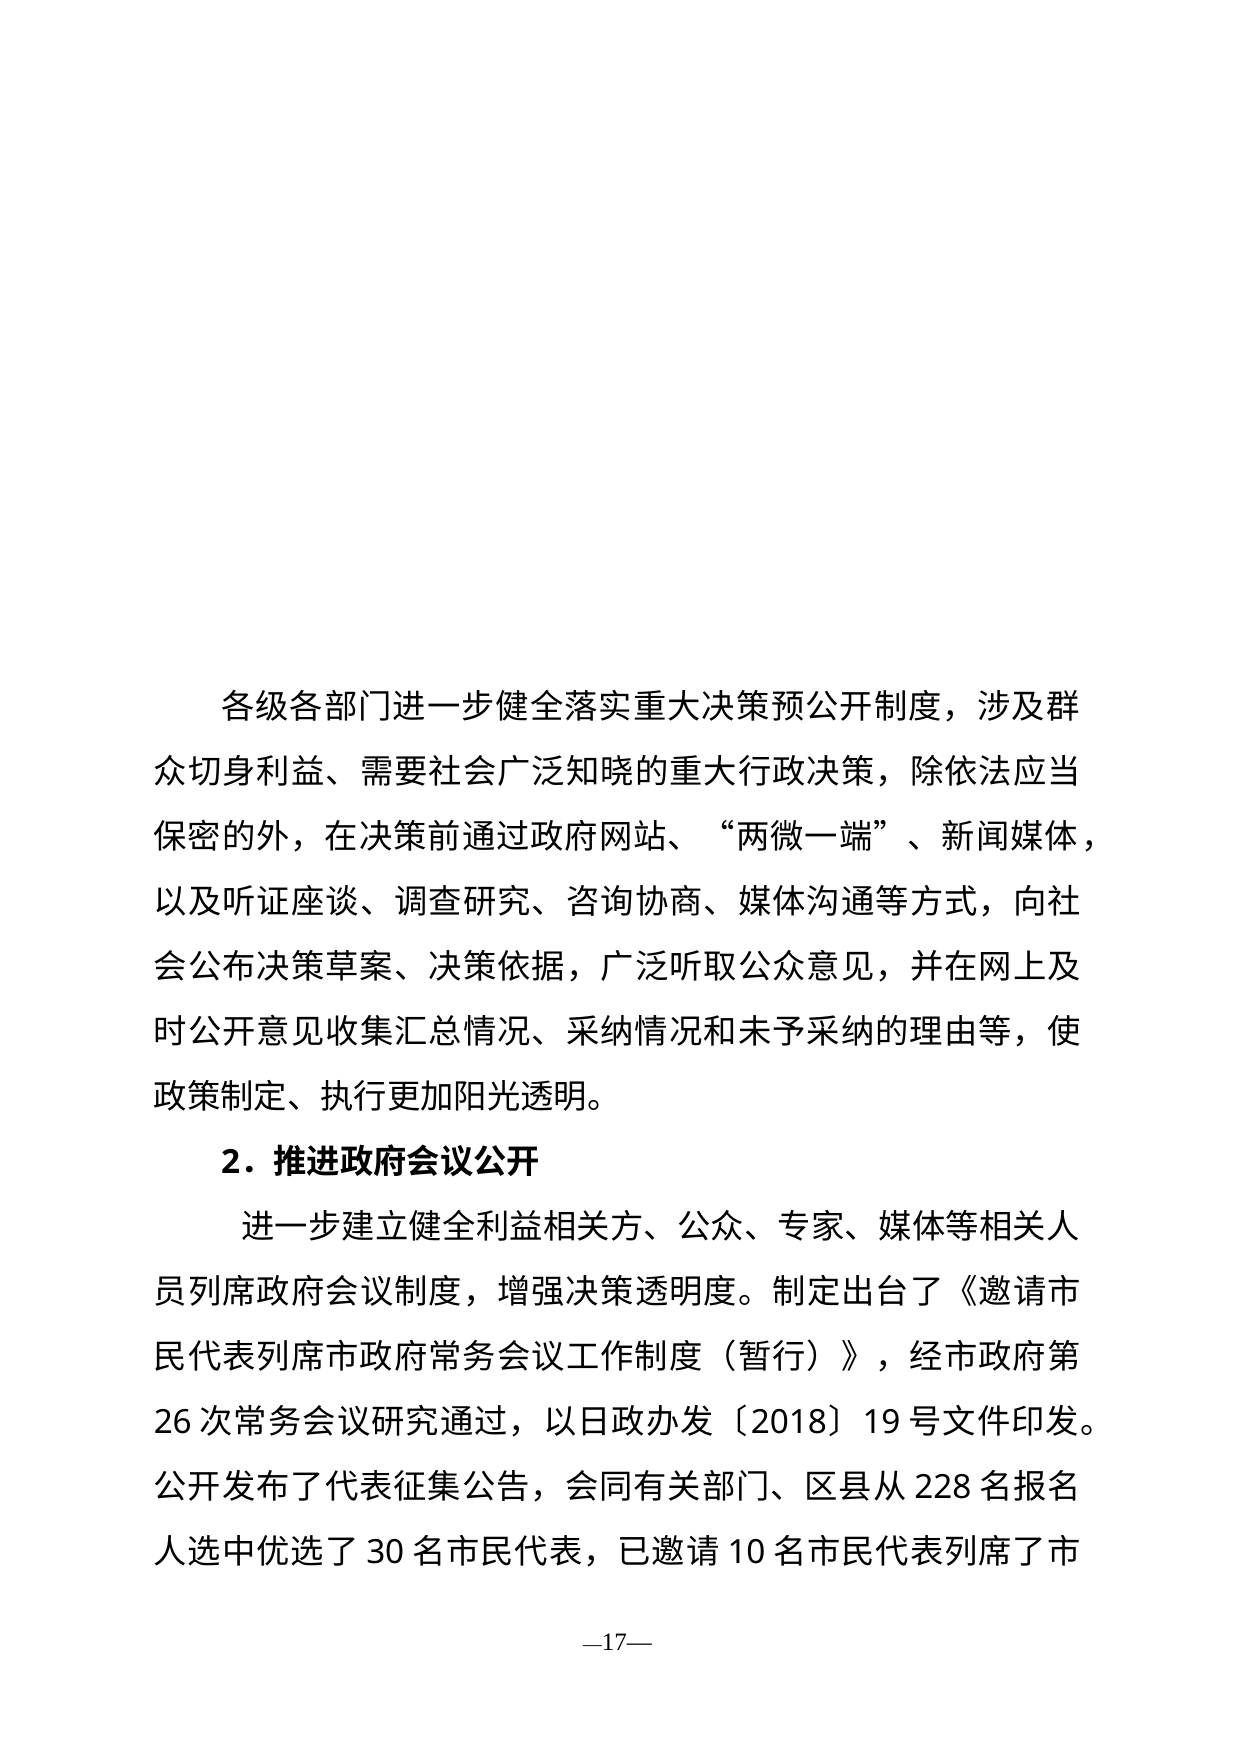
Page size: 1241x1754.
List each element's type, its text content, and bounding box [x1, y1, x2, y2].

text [153, 1192, 1081, 1582]
text 各级各部门进一步健全落实重大决策预公开制度，涉及群众切身利益、需要社会广泛知晓的重大行政决策，除依法应当保密的外，在决策前通过政府网站、“两微一端”、新闻媒体，以及听证座谈、调查研究、咨询协商、媒体沟通等方式，向社会公布决策草案、决策依据，广泛听取公众意见，并在网上及时公开意见收集汇总情况、采纳情况和未予采纳的理由等，使政策制定、执行更加阳光透明。 [153, 672, 1081, 1127]
text 2．推进政府会议公开 [153, 1127, 1081, 1192]
